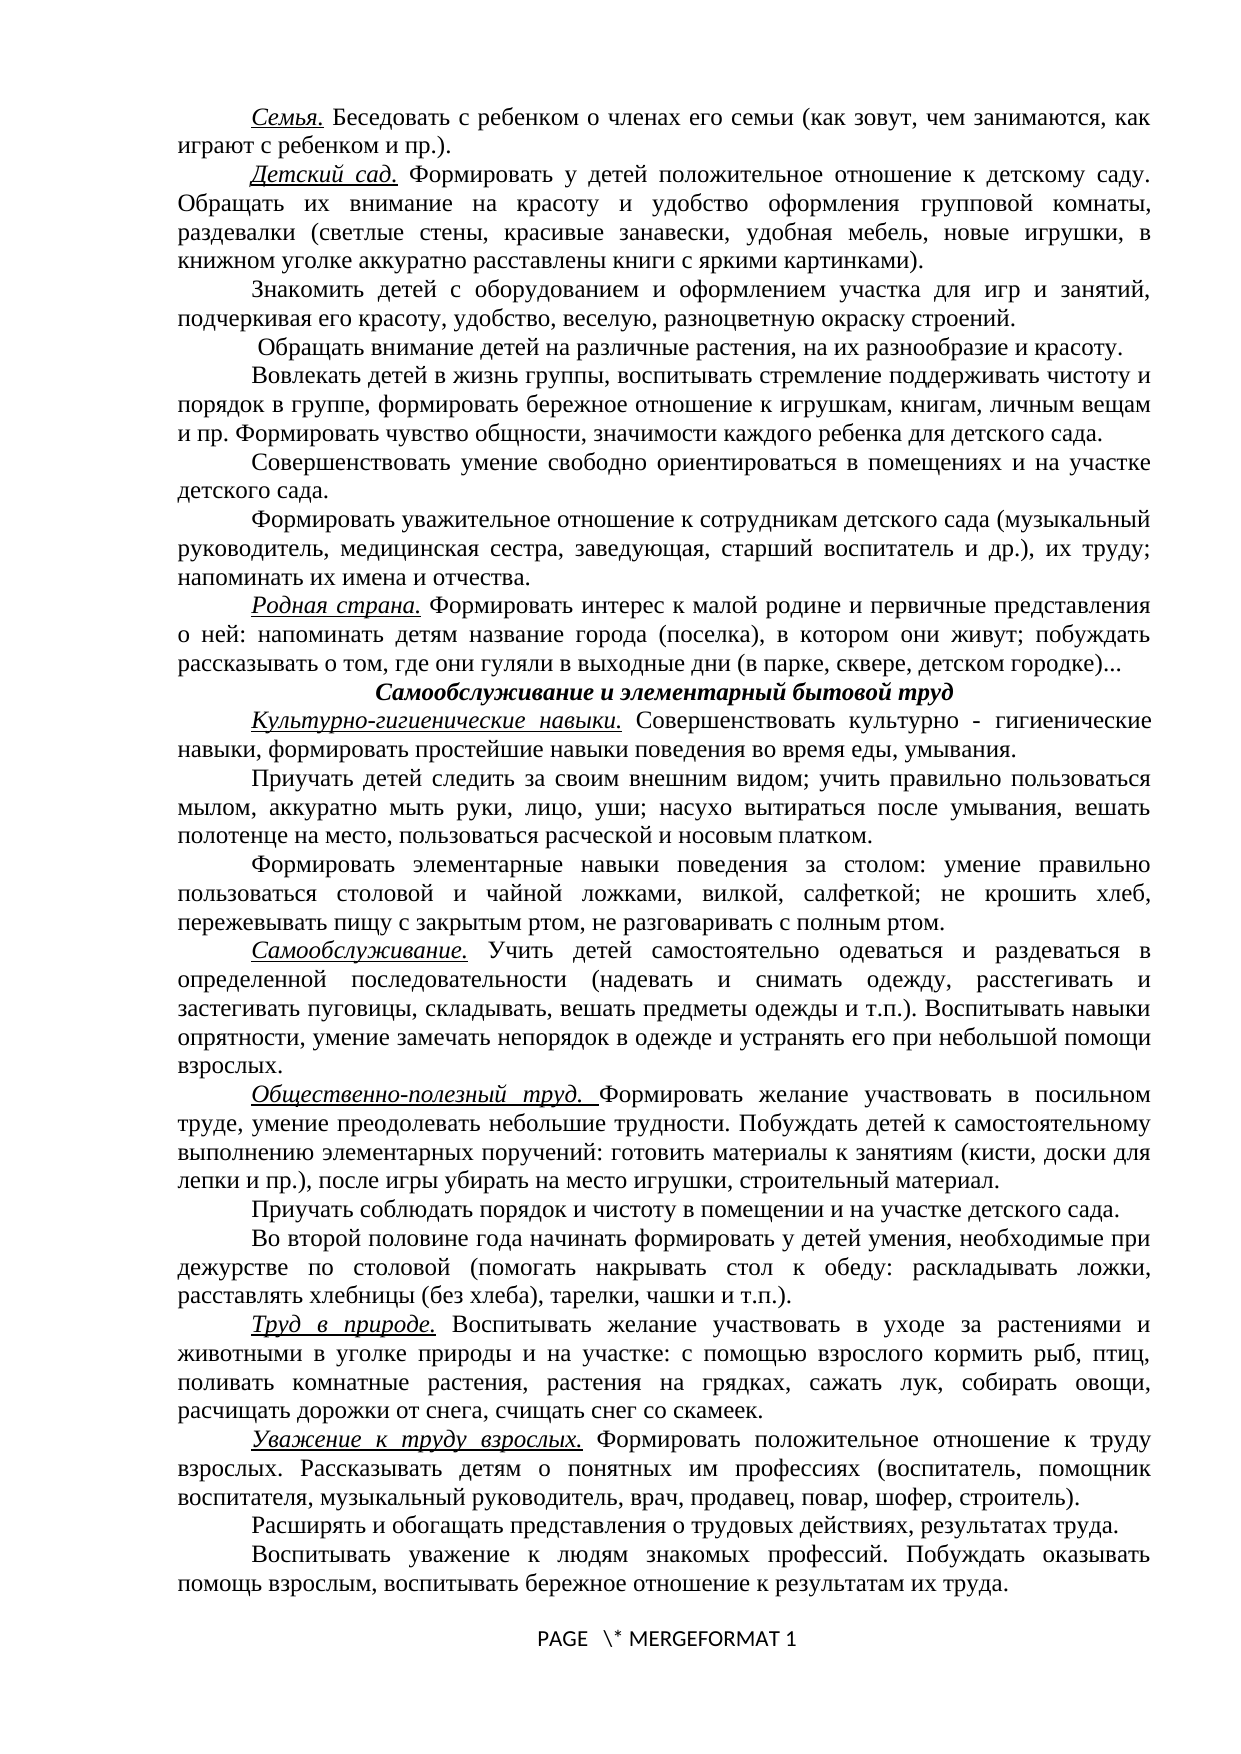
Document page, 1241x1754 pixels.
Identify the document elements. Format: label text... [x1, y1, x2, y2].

text Совершенствовать умение свободно ориентироваться в помещениях и на участке детского сада. [177, 447, 1152, 504]
text Формировать уважительное отношение к сотрудникам детского сада (музыкальный руководитель, медицинская сестра, заведующая, старший воспитатель и др.), их труду; напоминать их имена и отчества. [177, 504, 1152, 591]
text Общественно-полезный труд. Формировать желание участвовать в посильном труде, умение преодолевать небольшие трудности. Побуждать детей к самостоятельному выполнению элементарных поручений: готовить материалы к занятиям (кисти, доски для лепки и пр.), после игры убирать на место игрушки, строительный материал. [177, 1079, 1152, 1194]
text Труд в природе. Воспитывать желание участвовать в уходе за растениями и животными в уголке природы и на участке: с помощью взрослого кормить рыб, птиц, поливать комнатные растения, растения на грядках, сажать лук, собирать овощи, расчищать дорожки от снега, счищать снег со скамеек. [177, 1309, 1152, 1424]
text Приучать детей следить за своим внешним видом; учить правильно пользоваться мылом, аккуратно мыть руки, лицо, уши; насухо вытираться после умывания, вешать полотенце на место, пользоваться расческой и носовым платком. [177, 763, 1152, 849]
text Семья. Беседовать с ребенком о членах его семьи (как зовут, чем занимаются, как играют с ребенком и пр.). [177, 102, 1152, 159]
text Приучать соблюдать порядок и чистоту в помещении и на участке детского сада. [177, 1194, 1152, 1223]
text Формировать элементарные навыки поведения за столом: умение правильно пользоваться столовой и чайной ложками, вилкой, салфеткой; не крошить хлеб, пережевывать пищу с закрытым ртом, не разговаривать с полным ртом. [177, 849, 1152, 936]
text Знакомить детей с оборудованием и оформлением участка для игр и занятий, подчеркивая его красоту, удобство, веселую, разноцветную окраску строений. [177, 274, 1152, 332]
text Детский сад. Формировать у детей положительное отношение к детскому саду. Обращать их внимание на красоту и удобство оформления групповой комнаты, раздевалки (светлые стены, красивые занавески, удобная мебель, новые игрушки, в книжном уголке аккуратно расставлены книги с яркими картинками). [177, 159, 1152, 274]
text Родная страна. Формировать интерес к малой родине и первичные представления о ней: напоминать детям название города (поселка), в котором они живут; побуждать рассказывать о том, где они гуляли в выходные дни (в парке, сквере, детском городке)... [177, 591, 1152, 677]
text Во второй половине года начинать формировать у детей умения, необходимые при дежурстве по столовой (помогать накрывать стол к обеду: раскладывать ложки, расставлять хлебницы (без хлеба), тарелки, чашки и т.п.). [177, 1223, 1152, 1309]
text Самообслуживание и элементарный бытовой труд [177, 677, 1152, 706]
text Обращать внимание детей на различные растения, на их разнообразие и красоту. [177, 332, 1152, 361]
text Вовлекать детей в жизнь группы, воспитывать стремление поддерживать чистоту и порядок в группе, формировать бережное отношение к игрушкам, книгам, личным вещам и пр. Формировать чувство общности, значимости каждого ребенка для детского сада. [177, 361, 1152, 447]
text Расширять и обогащать представления о трудовых действиях, результатах труда. [177, 1511, 1152, 1539]
text Уважение к труду взрослых. Формировать положительное отношение к труду взрослых. Рассказывать детям о понятных им профессиях (воспитатель, помощник воспитателя, музыкальный руководитель, врач, продавец, повар, шофер, строитель). [177, 1424, 1152, 1511]
text Самообслуживание. Учить детей самостоятельно одеваться и раздеваться в определенной последовательности (надевать и снимать одежду, расстегивать и застегивать пуговицы, складывать, вешать предметы одежды и т.п.). Воспитывать навыки опрятности, умение замечать непорядок в одежде и устранять его при небольшой помощи взрослых. [177, 936, 1152, 1079]
text Культурно-гигиенические навыки. Совершенствовать культурно - гигиенические навыки, формировать простейшие навыки поведения во время еды, умывания. [177, 706, 1152, 763]
text Воспитывать уважение к людям знакомых профессий. Побуждать оказывать помощь взрослым, воспитывать бережное отношение к результатам их труда. [177, 1539, 1152, 1597]
